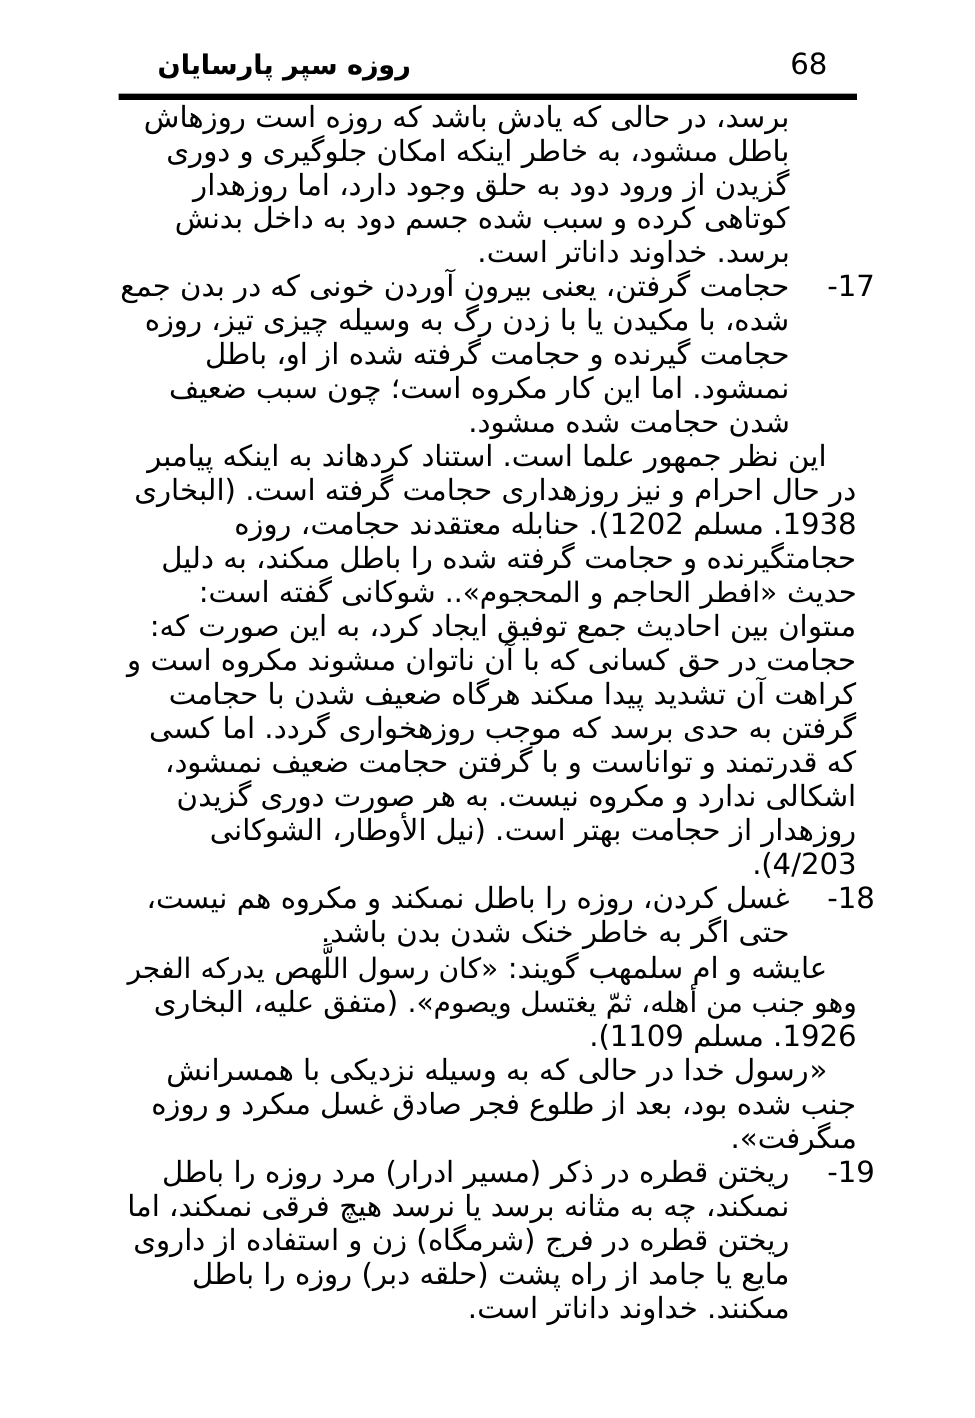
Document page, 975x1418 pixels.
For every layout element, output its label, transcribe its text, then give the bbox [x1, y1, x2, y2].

text عایشه و ام سلمهب گویند: «كان رسول اللَّهص يدركه الفجر وهو جنب من أهله، ثمّ يغتسل ويصوم». (متفق علیه، البخاری 1926. مسلم 1109). [118, 949, 857, 1053]
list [118, 100, 827, 270]
list حجامت گرفتن، یعنى بیرون آوردن خونى که در بدن جمع شده، با مکیدن یا با زدن رگ به وسیله چیزى تیز، روزه حجامت گیرنده و حجامت گرفته شده از او، باطل نمى‏شود. اما این کار مکروه است؛ چون سبب ضعیف شدن حجامت شده مى‏شود. [118, 270, 827, 439]
list ریختن قطره در ذکر (مسیر ادرار) مرد روزه را باطل نمى‏کند، چه به مثانه برسد یا نرسد هیچ فرقى نمى‏کند، اما ریختن قطره در فرج (شرمگاه) زن و استفاده از داروى مایع یا جامد از راه پشت (حلقه دبر) روزه را باطل مى‏کنند. خداوند داناتر است. [118, 1155, 827, 1325]
text «رسول خدا در حالى که به وسیله نزدیکى با همسرانش جنب شده بود، بعد از طلوع فجر صادق غسل مى‏کرد و روزه مى‏گرفت». [118, 1053, 857, 1155]
text این نظر جمهور علما است. استناد کرده‏اند به اینکه پیامبر در حال احرام و نیز روزه‏دارى حجامت گرفته است. (البخاری 1938. مسلم 1202). حنابله معتقدند حجامت، روزه حجامت‏گیرنده و حجامت گرفته شده را باطل مى‏کند، به دلیل حدیث «افطر الحاجم و المحجوم».. شوکانى گفته است: مى‏توان بین احادیث جمع توفیق ایجاد کرد، به این صورت که: حجامت در حق کسانى که با آن ناتوان مى‏شوند مکروه است و کراهت آن تشدید پیدا مى‏کند هرگاه ضعیف شدن با حجامت گرفتن به حدى برسد که موجب روزه‏خوارى گردد. اما کسى که قدرتمند و تواناست و با گرفتن حجامت ضعیف نمى‏شود، اشکالى ندارد و مکروه نیست. به هر صورت دورى گزیدن روزه‏دار از حجامت بهتر است. (نیل الأوطار، الشوکانی 4/203). [118, 439, 857, 881]
list غسل کردن، روزه را باطل نمى‏کند و مکروه هم نیست، حتى اگر به خاطر خنک شدن بدن باشد. [118, 881, 827, 949]
